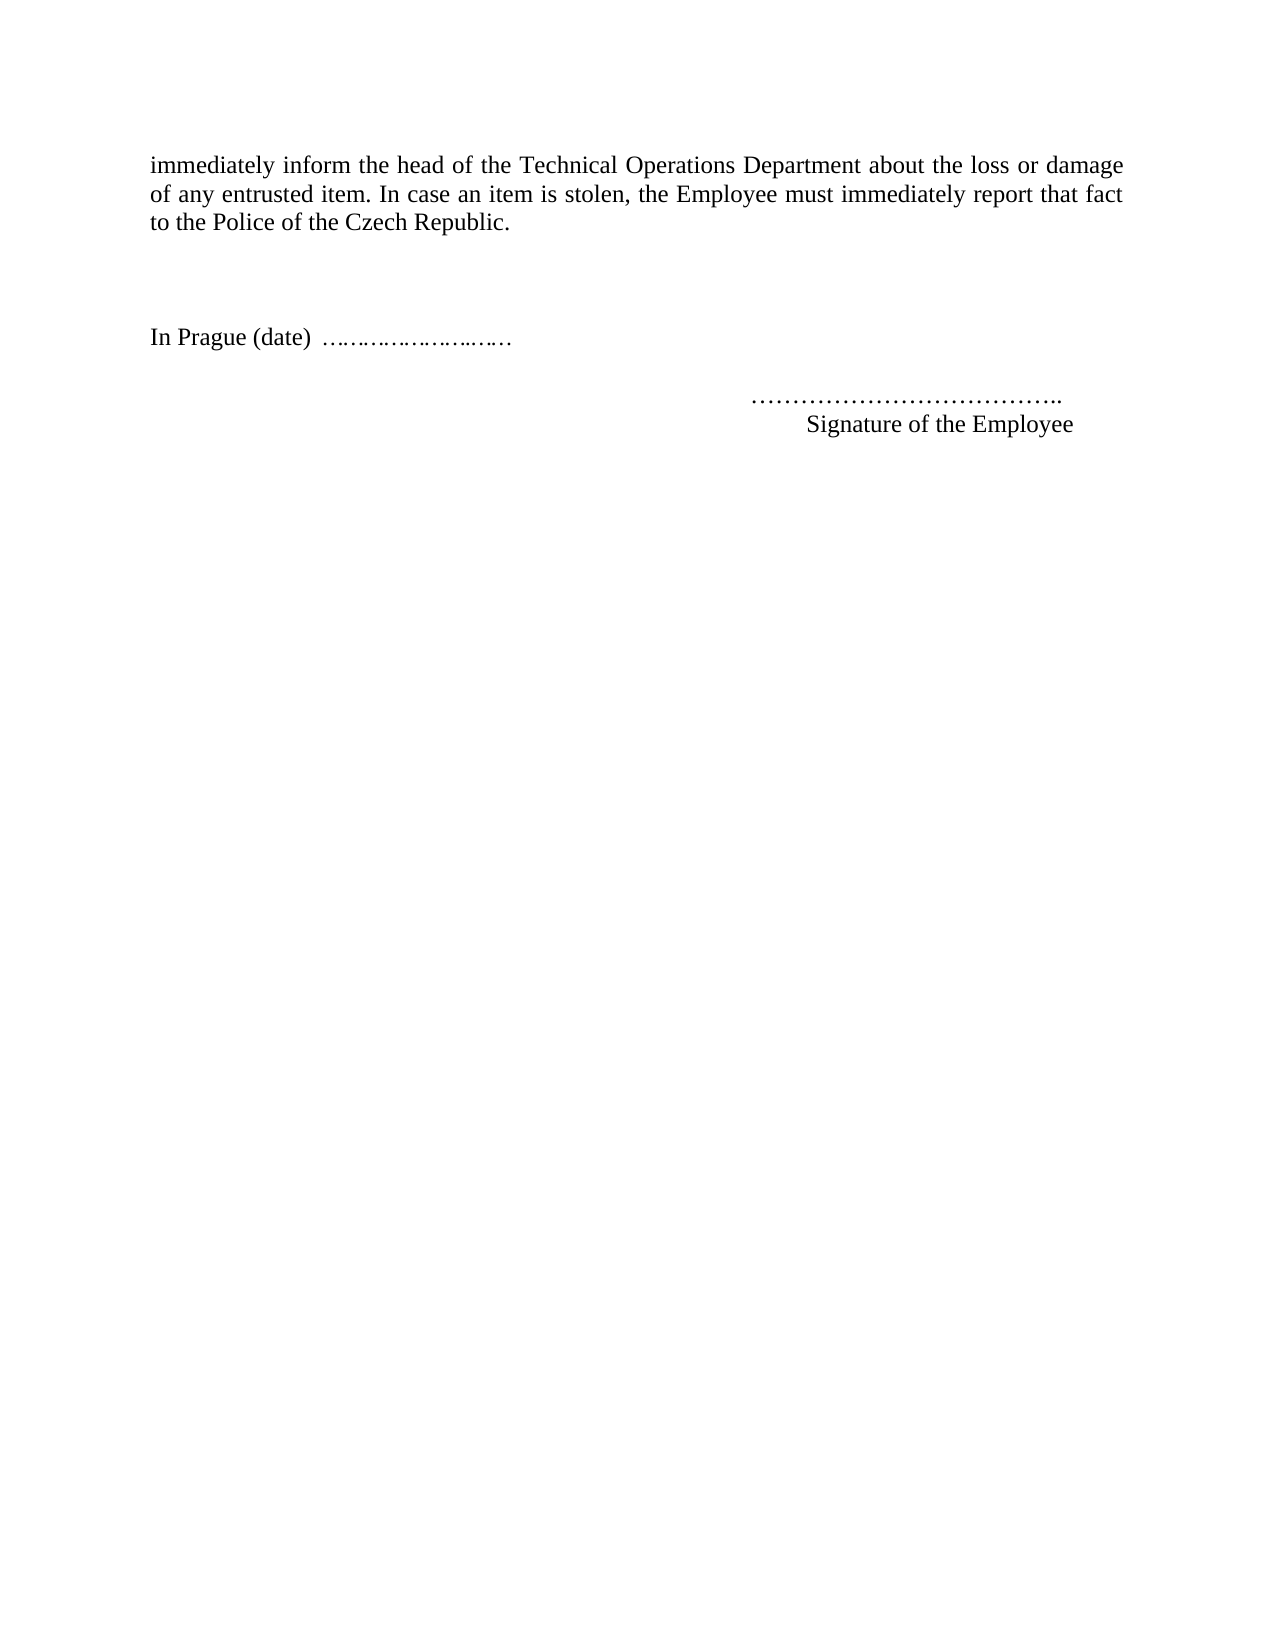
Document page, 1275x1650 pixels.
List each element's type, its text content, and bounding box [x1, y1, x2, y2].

text In Prague (date) ………………….…… [150, 322, 1125, 351]
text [150, 150, 1125, 236]
text ……………………………….. [150, 380, 1125, 409]
text Signature of the Employee [150, 409, 1125, 437]
